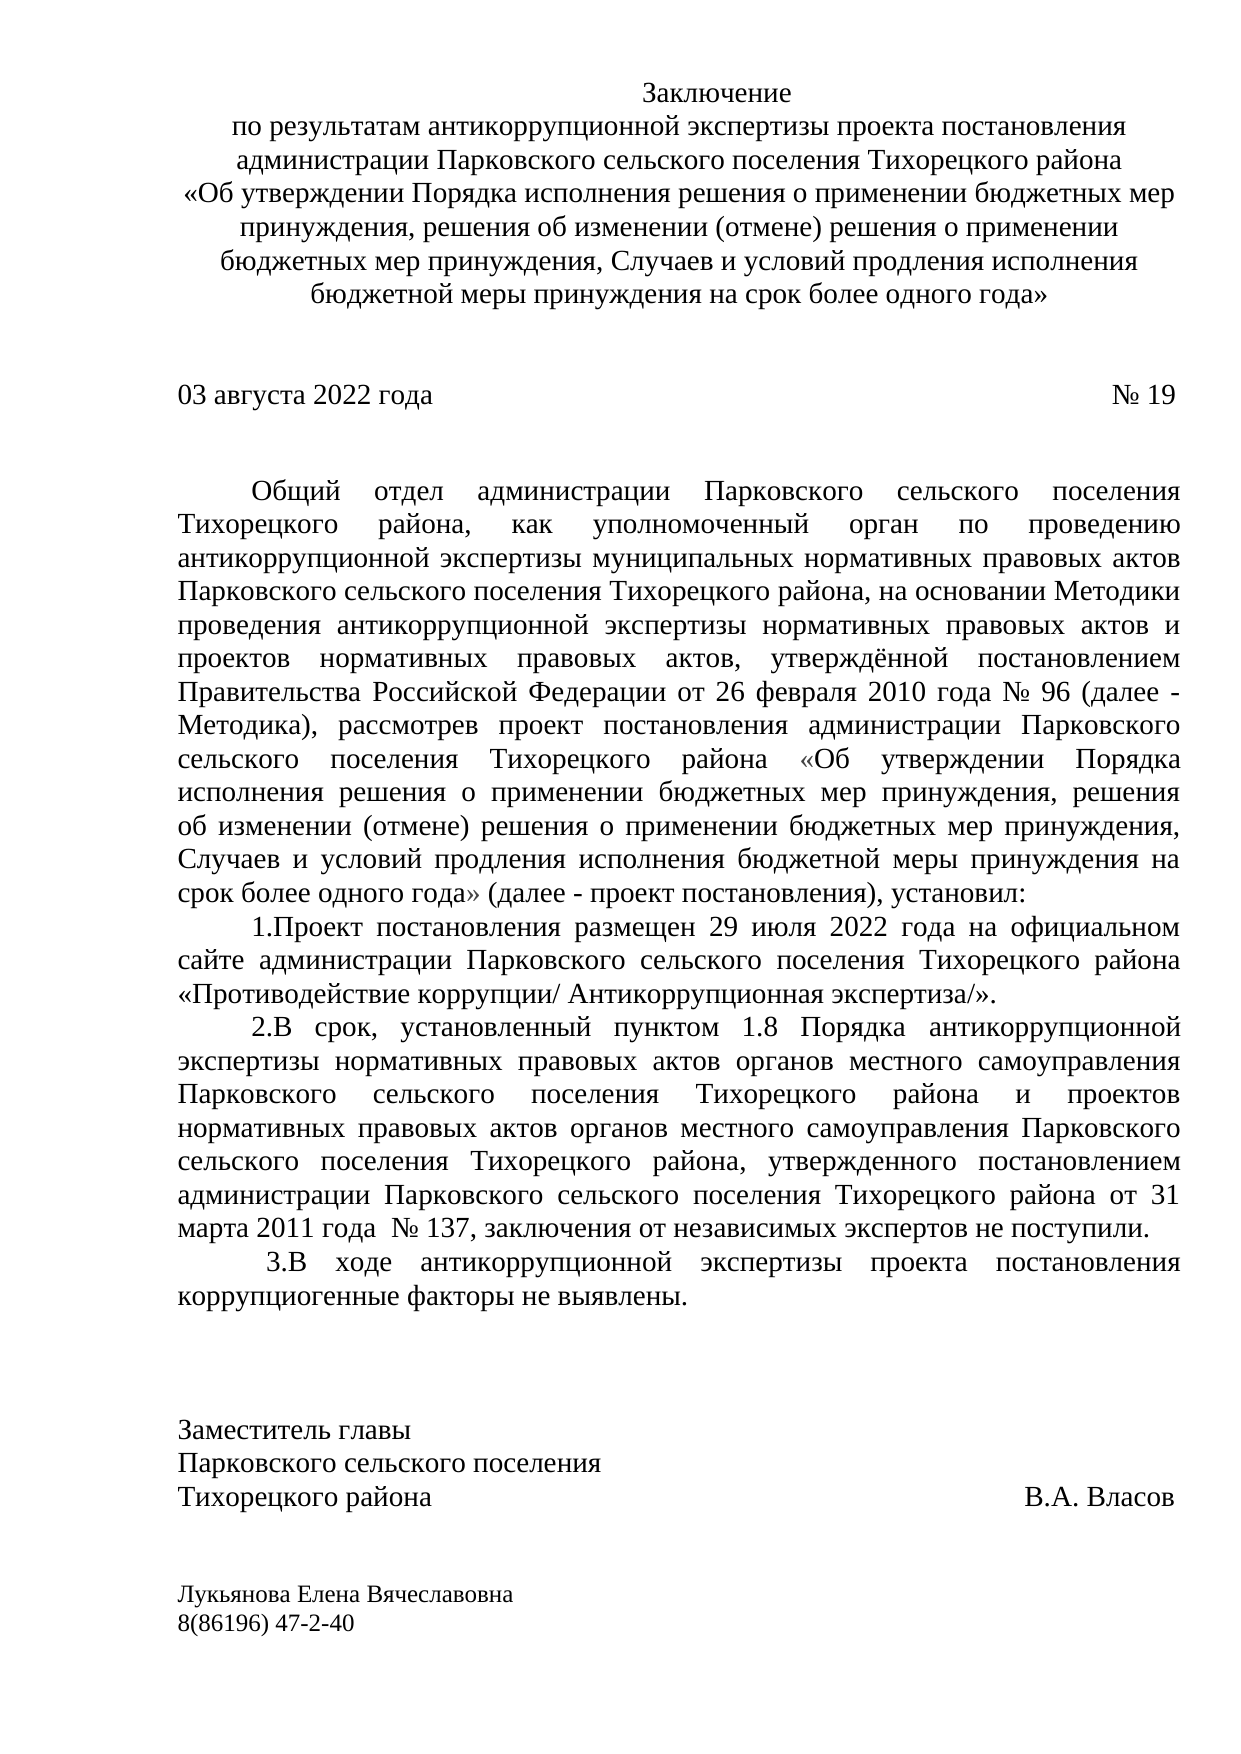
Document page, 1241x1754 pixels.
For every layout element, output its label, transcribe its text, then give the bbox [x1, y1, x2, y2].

text 03 августа 2022 года № 19 [177, 377, 1181, 410]
text Заключение [177, 75, 1181, 108]
text Парковского сельского поселения [177, 1445, 1181, 1479]
text Тихорецкого района В.А. Власов [177, 1479, 1181, 1512]
text Общий отдел администрации Парковского сельского поселения Тихорецкого района, как уполномоченный орган по проведению антикоррупционной экспертизы муниципальных нормативных правовых актов Парковского сельского поселения Тихорецкого района, на основании Методики проведения антикоррупционной экспертизы нормативных правовых актов и проектов нормативных правовых актов, утверждённой постановлением Правительства Российской Федерации от 26 февраля 2010 года № 96 (далее - Методика), рассмотрев проект постановления администрации Парковского сельского поселения Тихорецкого района «Об утверждении Порядка исполнения решения о применении бюджетных мер принуждения, решения об изменении (отмене) решения о применении бюджетных мер принуждения, Случаев и условий продления исполнения бюджетной меры принуждения на срок более одного года» (далее - проект постановления), установил: [177, 473, 1181, 909]
text Лукьянова Елена Вячеславовна [177, 1579, 1181, 1608]
text 2.В срок, установленный пунктом 1.8 Порядка антикоррупционной экспертизы нормативных правовых актов органов местного самоуправления Парковского сельского поселения Тихорецкого района и проектов нормативных правовых актов органов местного самоуправления Парковского сельского поселения Тихорецкого района, утвержденного постановлением администрации Парковского сельского поселения Тихорецкого района от 31 марта 2011 года № 137, заключения от независимых экспертов не поступили. [177, 1009, 1181, 1244]
text 8(86196) 47-2-40 [177, 1608, 1181, 1637]
text по результатам антикоррупционной экспертизы проекта постановления администрации Парковского сельского поселения Тихорецкого района «Об утверждении Порядка исполнения решения о применении бюджетных мер принуждения, решения об изменении (отмене) решения о применении бюджетных мер принуждения, Случаев и условий продления исполнения бюджетной меры принуждения на срок более одного года» [177, 108, 1181, 310]
list 3.В ходе антикоррупционной экспертизы проекта постановления коррупциогенные факторы не выявлены. [177, 1244, 1181, 1311]
text Заместитель главы [177, 1412, 1181, 1445]
text 1.Проект постановления размещен 29 июля 2022 года на официальном сайте администрации Парковского сельского поселения Тихорецкого района «Противодействие коррупции/ Антикоррупционная экспертиза/». [177, 909, 1181, 1009]
